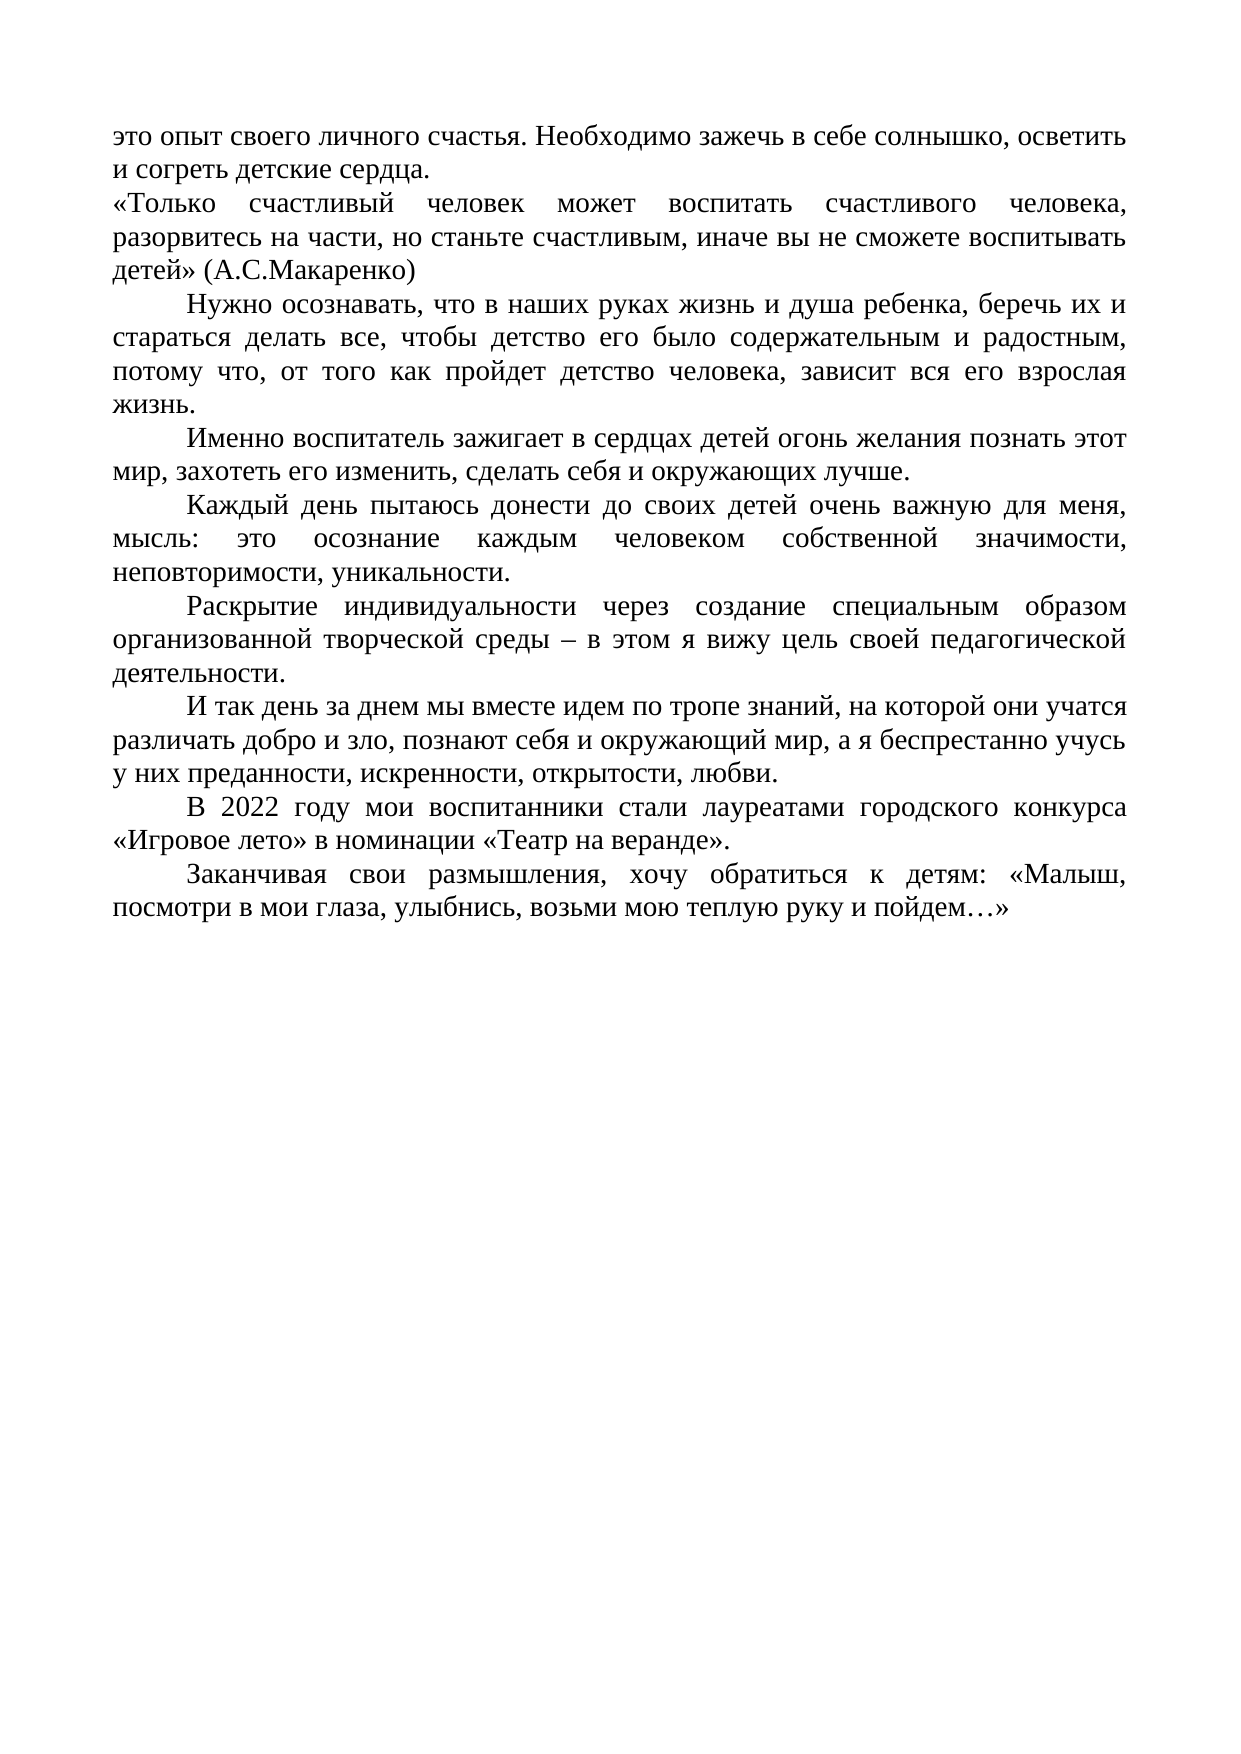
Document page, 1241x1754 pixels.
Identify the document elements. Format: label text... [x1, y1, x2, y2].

text В 2022 году мои воспитанники стали лауреатами городского конкурса «Игровое лето» в номинации «Театр на веранде». [112, 789, 1128, 856]
text Именно воспитатель зажигает в сердцах детей огонь желания познать этот мир, захотеть его изменить, сделать себя и окружающих лучше. [112, 420, 1128, 487]
text Заканчивая свои размышления, хочу обратиться к детям: «Малыш, посмотри в мои глаза, улыбнись, возьми мою теплую руку и пойдем…» [112, 856, 1128, 923]
text И так день за днем мы вместе идем по тропе знаний, на которой они учатся различать добро и зло, познают себя и окружающий мир, а я беспрестанно учусь у них преданности, искренности, открытости, любви. [112, 688, 1128, 789]
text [112, 118, 1128, 185]
text Каждый день пытаюсь донести до своих детей очень важную для меня, мысль: это осознание каждым человеком собственной значимости, неповторимости, уникальности. [112, 487, 1128, 588]
text Раскрытие индивидуальности через создание специальным образом организованной творческой среды – в этом я вижу цель своей педагогической деятельности. [112, 588, 1128, 688]
text Нужно осознавать, что в наших руках жизнь и душа ребенка, беречь их и стараться делать все, чтобы детство его было содержательным и радостным, потому что, от того как пройдет детство человека, зависит вся его взрослая жизнь. [112, 286, 1128, 420]
text «Только счастливый человек может воспитать счастливого человека, разорвитесь на части, но станьте счастливым, иначе вы не сможете воспитывать детей» (А.С.Макаренко) [112, 185, 1128, 286]
